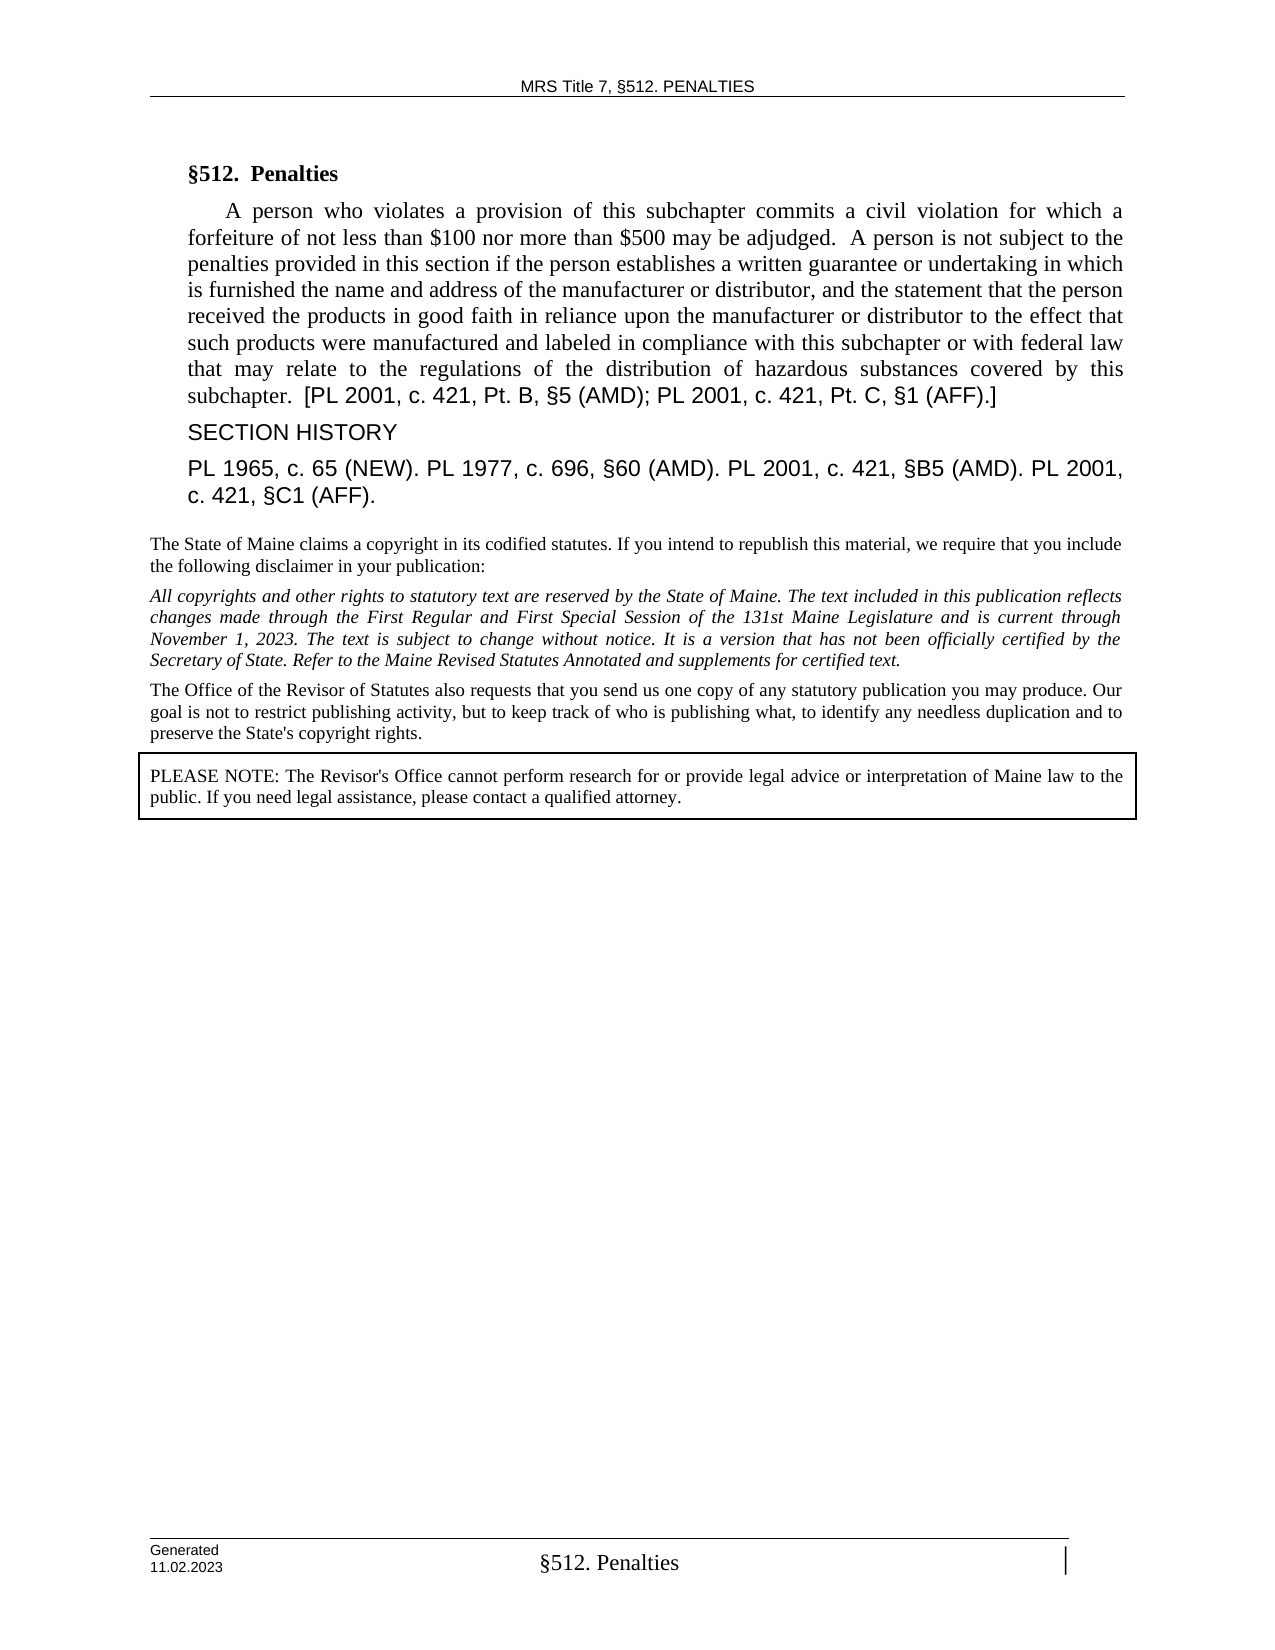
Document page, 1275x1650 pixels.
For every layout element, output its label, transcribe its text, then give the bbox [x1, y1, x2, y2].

text The Office of the Revisor of Statutes also requests that you send us one copy of any statutory publication you may produce. Our goal is not to restrict publishing activity, but to keep track of who is publishing what, to identify any needless duplication and to preserve the State's copyright rights. [150, 679, 1125, 744]
text SECTION HISTORY [187, 418, 1125, 445]
text PL 1965, c. 65 (NEW). PL 1977, c. 696, §60 (AMD). PL 2001, c. 421, §B5 (AMD). PL 2001, c. 421, §C1 (AFF). [187, 455, 1125, 508]
text PLEASE NOTE: The Revisor's Office cannot perform research for or provide legal advice or interpretation of Maine law to the public. If you need legal assistance, please contact a qualified attorney. [140, 754, 1135, 818]
text All copyrights and other rights to statutory text are reserved by the State of Maine. The text included in this publication reflects changes made through the First Regular and First Special Session of the 131st Maine Legislature and is current through November 1, 2023 . The text is subject to change without notice. It is a version that has not been officially certified by the Secretary of State. Refer to the Maine Revised Statutes Annotated and supplements for certified text. [150, 584, 1125, 671]
text §512. Penalties [187, 160, 1125, 187]
text The State of Maine claims a copyright in its codified statutes. If you intend to republish this material, we require that you include the following disclaimer in your publication: [150, 533, 1125, 576]
text A person who violates a provision of this subchapter commits a civil violation for which a forfeiture of not less than $100 nor more than $500 may be adjudged. A person is not subject to the penalties provided in this section if the person establishes a written guarantee or undertaking in which is furnished the name and address of the manufacturer or distributor, and the statement that the person received the products in good faith in reliance upon the manufacturer or distributor to the effect that such products were manufactured and labeled in compliance with this subchapter or with federal law that may relate to the regulations of the distribution of hazardous substances covered by this subchapter. [PL 2001, c. 421, Pt. B, §5 (AMD); PL 2001, c. 421, Pt. C, §1 (AFF).] [187, 197, 1125, 408]
